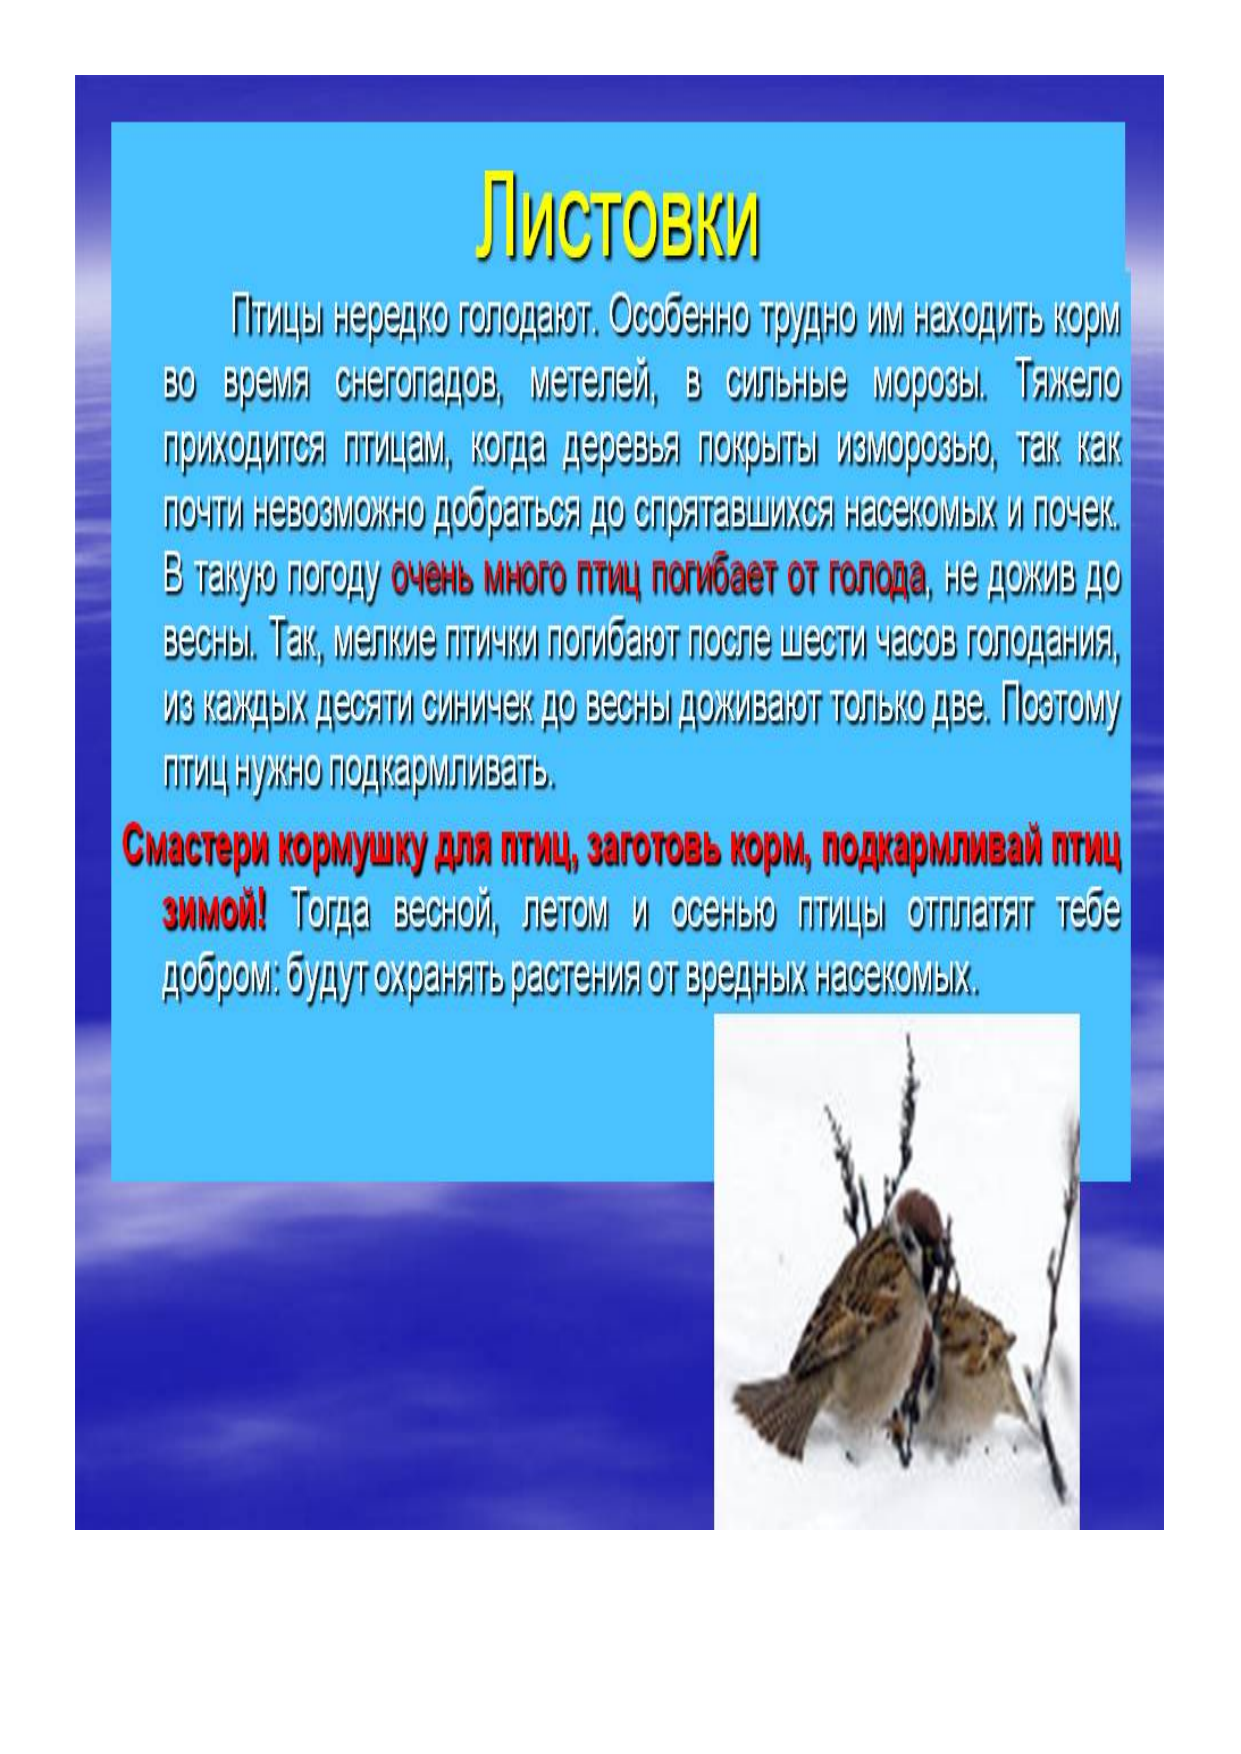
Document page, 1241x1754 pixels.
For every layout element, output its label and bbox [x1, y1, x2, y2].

picture [75, 75, 1164, 1530]
